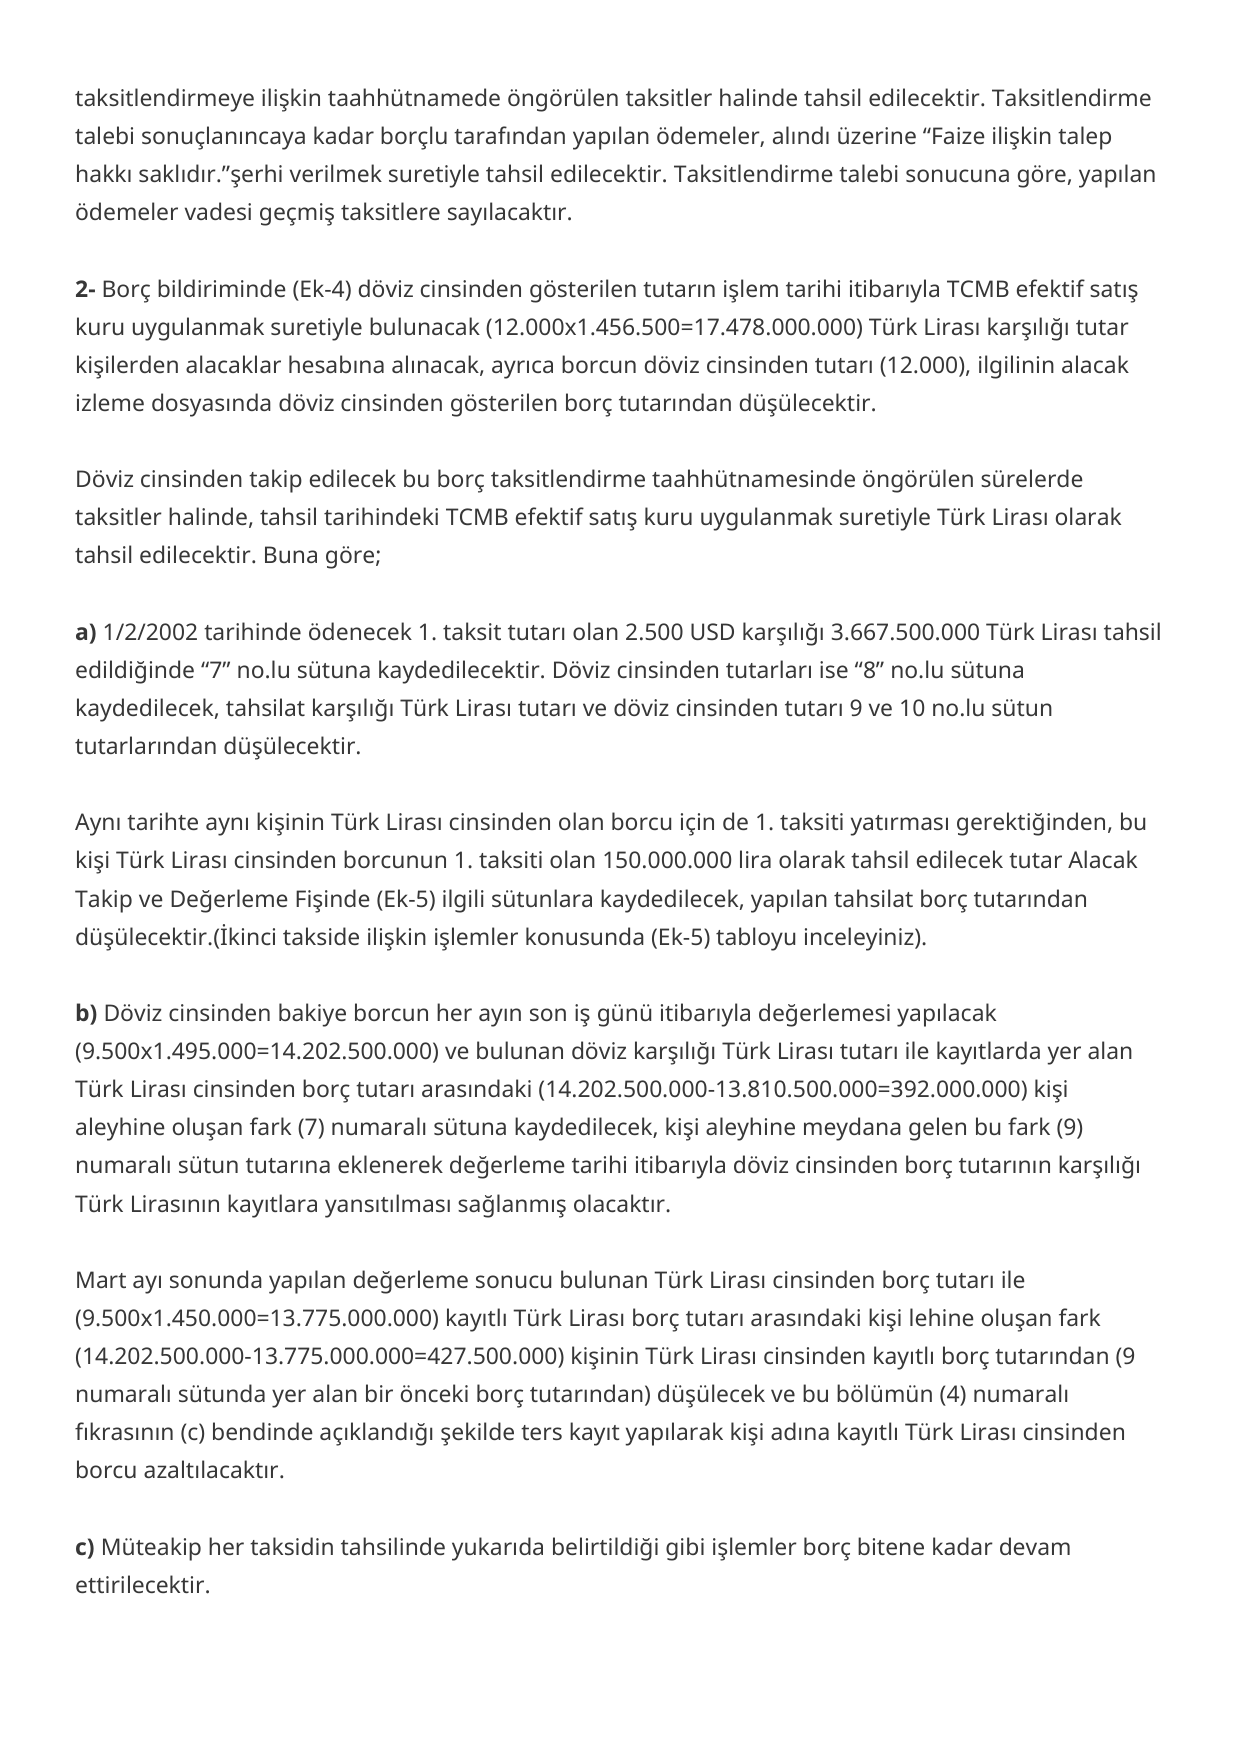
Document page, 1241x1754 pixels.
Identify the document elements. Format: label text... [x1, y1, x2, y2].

text a) 1/2/2002 tarihinde ödenecek 1. taksit tutarı olan 2.500 USD karşılığı 3.667.500.000 Türk Lirası tahsil edildiğinde “7” no.lu sütuna kaydedilecektir. Döviz cinsinden tutarları ise “8” no.lu sütuna kaydedilecek, tahsilat karşılığı Türk Lirası tutarı ve döviz cinsinden tutarı 9 ve 10 no.lu sütun tutarlarından düşülecektir. [75, 609, 1165, 761]
text Aynı tarihte aynı kişinin Türk Lirası cinsinden olan borcu için de 1. taksiti yatırması gerektiğinden, bu kişi Türk Lirası cinsinden borcunun 1. taksiti olan 150.000.000 lira olarak tahsil edilecek tutar Alacak Takip ve Değerleme Fişinde (Ek-5) ilgili sütunlara kaydedilecek, yapılan tahsilat borç tutarından düşülecektir.(İkinci takside ilişkin işlemler konusunda (Ek-5) tabloyu inceleyiniz). [75, 799, 1165, 952]
text 2- Borç bildiriminde (Ek-4) döviz cinsinden gösterilen tutarın işlem tarihi itibarıyla TCMB efektif satış kuru uygulanmak suretiyle bulunacak (12.000x1.456.500=17.478.000.000) Türk Lirası karşılığı tutar kişilerden alacaklar hesabına alınacak, ayrıca borcun döviz cinsinden tutarı (12.000), ilgilinin alacak izleme dosyasında döviz cinsinden gösterilen borç tutarından düşülecektir. [75, 266, 1165, 418]
text Döviz cinsinden takip edilecek bu borç taksitlendirme taahhütnamesinde öngörülen sürelerde taksitler halinde, tahsil tarihindeki TCMB efektif satış kuru uygulanmak suretiyle Türk Lirası olarak tahsil edilecektir. Buna göre; [75, 456, 1165, 571]
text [75, 75, 1165, 227]
text b) Döviz cinsinden bakiye borcun her ayın son iş günü itibarıyla değerlemesi yapılacak (9.500x1.495.000=14.202.500.000) ve bulunan döviz karşılığı Türk Lirası tutarı ile kayıtlarda yer alan Türk Lirası cinsinden borç tutarı arasındaki (14.202.500.000-13.810.500.000=392.000.000) kişi aleyhine oluşan fark (7) numaralı sütuna kaydedilecek, kişi aleyhine meydana gelen bu fark (9) numaralı sütun tutarına eklenerek değerleme tarihi itibarıyla döviz cinsinden borç tutarının karşılığı Türk Lirasının kayıtlara yansıtılması sağlanmış olacaktır. [75, 990, 1165, 1219]
text Mart ayı sonunda yapılan değerleme sonucu bulunan Türk Lirası cinsinden borç tutarı ile (9.500x1.450.000=13.775.000.000) kayıtlı Türk Lirası borç tutarı arasındaki kişi lehine oluşan fark (14.202.500.000-13.775.000.000=427.500.000) kişinin Türk Lirası cinsinden kayıtlı borç tutarından (9 numaralı sütunda yer alan bir önceki borç tutarından) düşülecek ve bu bölümün (4) numaralı fıkrasının (c) bendinde açıklandığı şekilde ters kayıt yapılarak kişi adına kayıtlı Türk Lirası cinsinden borcu azaltılacaktır. [75, 1257, 1165, 1486]
text c) Müteakip her taksidin tahsilinde yukarıda belirtildiği gibi işlemler borç bitene kadar devam ettirilecektir. [75, 1524, 1165, 1600]
